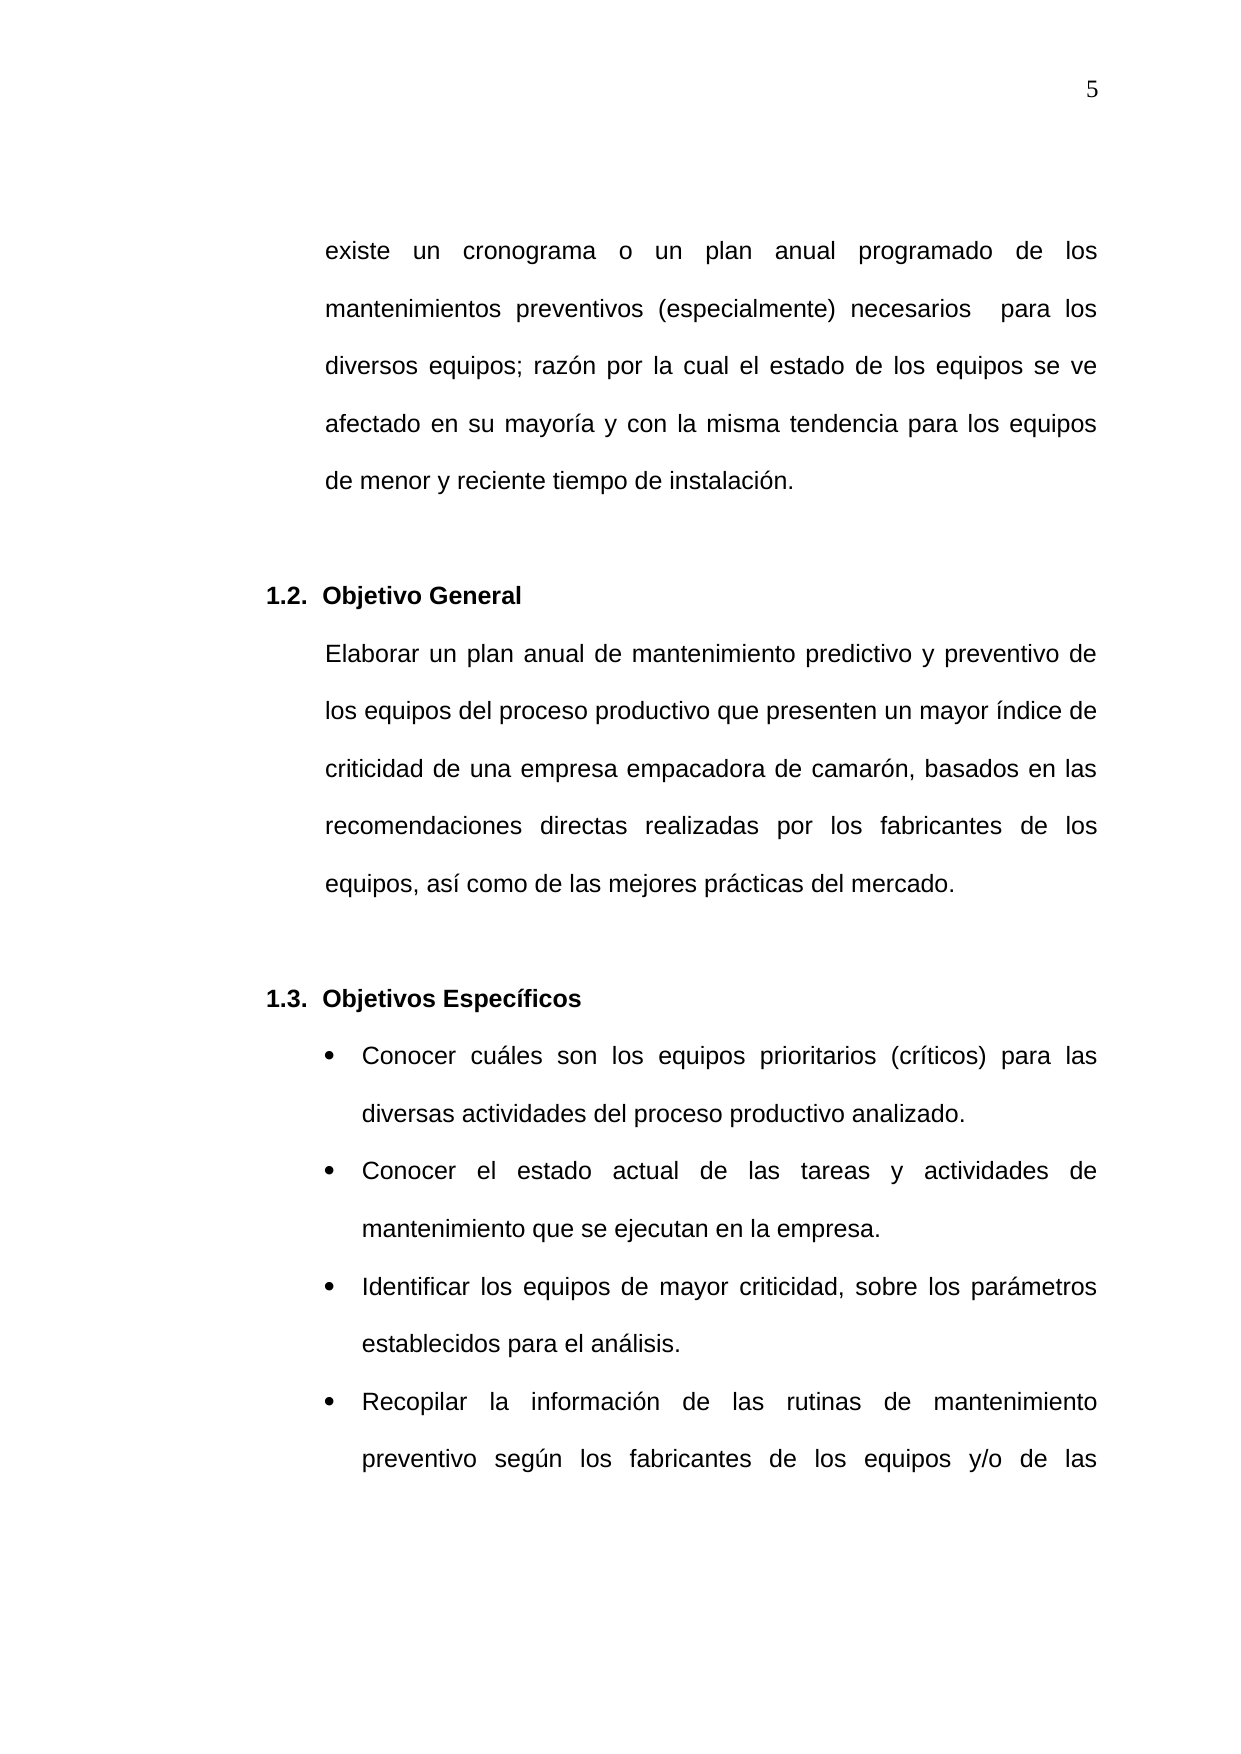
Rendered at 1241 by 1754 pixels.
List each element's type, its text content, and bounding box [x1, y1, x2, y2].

list Objetivo General [266, 581, 1098, 610]
list Conocer cuáles son los equipos prioritarios (críticos) para las diversas actividades del proceso productivo analizado. [325, 1041, 1098, 1128]
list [325, 1387, 1098, 1473]
list Identificar los equipos de mayor criticidad, sobre los parámetros establecidos para el análisis. [325, 1271, 1098, 1358]
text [325, 236, 1098, 495]
list Objetivos Específicos [266, 984, 1098, 1012]
list Conocer el estado actual de las tareas y actividades de mantenimiento que se ejecutan en la empresa. [325, 1156, 1098, 1243]
text Elaborar un plan anual de mantenimiento predictivo y preventivo de los equipos del proceso productivo que presenten un mayor índice de criticidad de una empresa empacadora de camarón, basados en las recomendaciones directas realizadas por los fabricantes de los equipos, así como de las mejores prácticas del mercado. [325, 639, 1098, 897]
